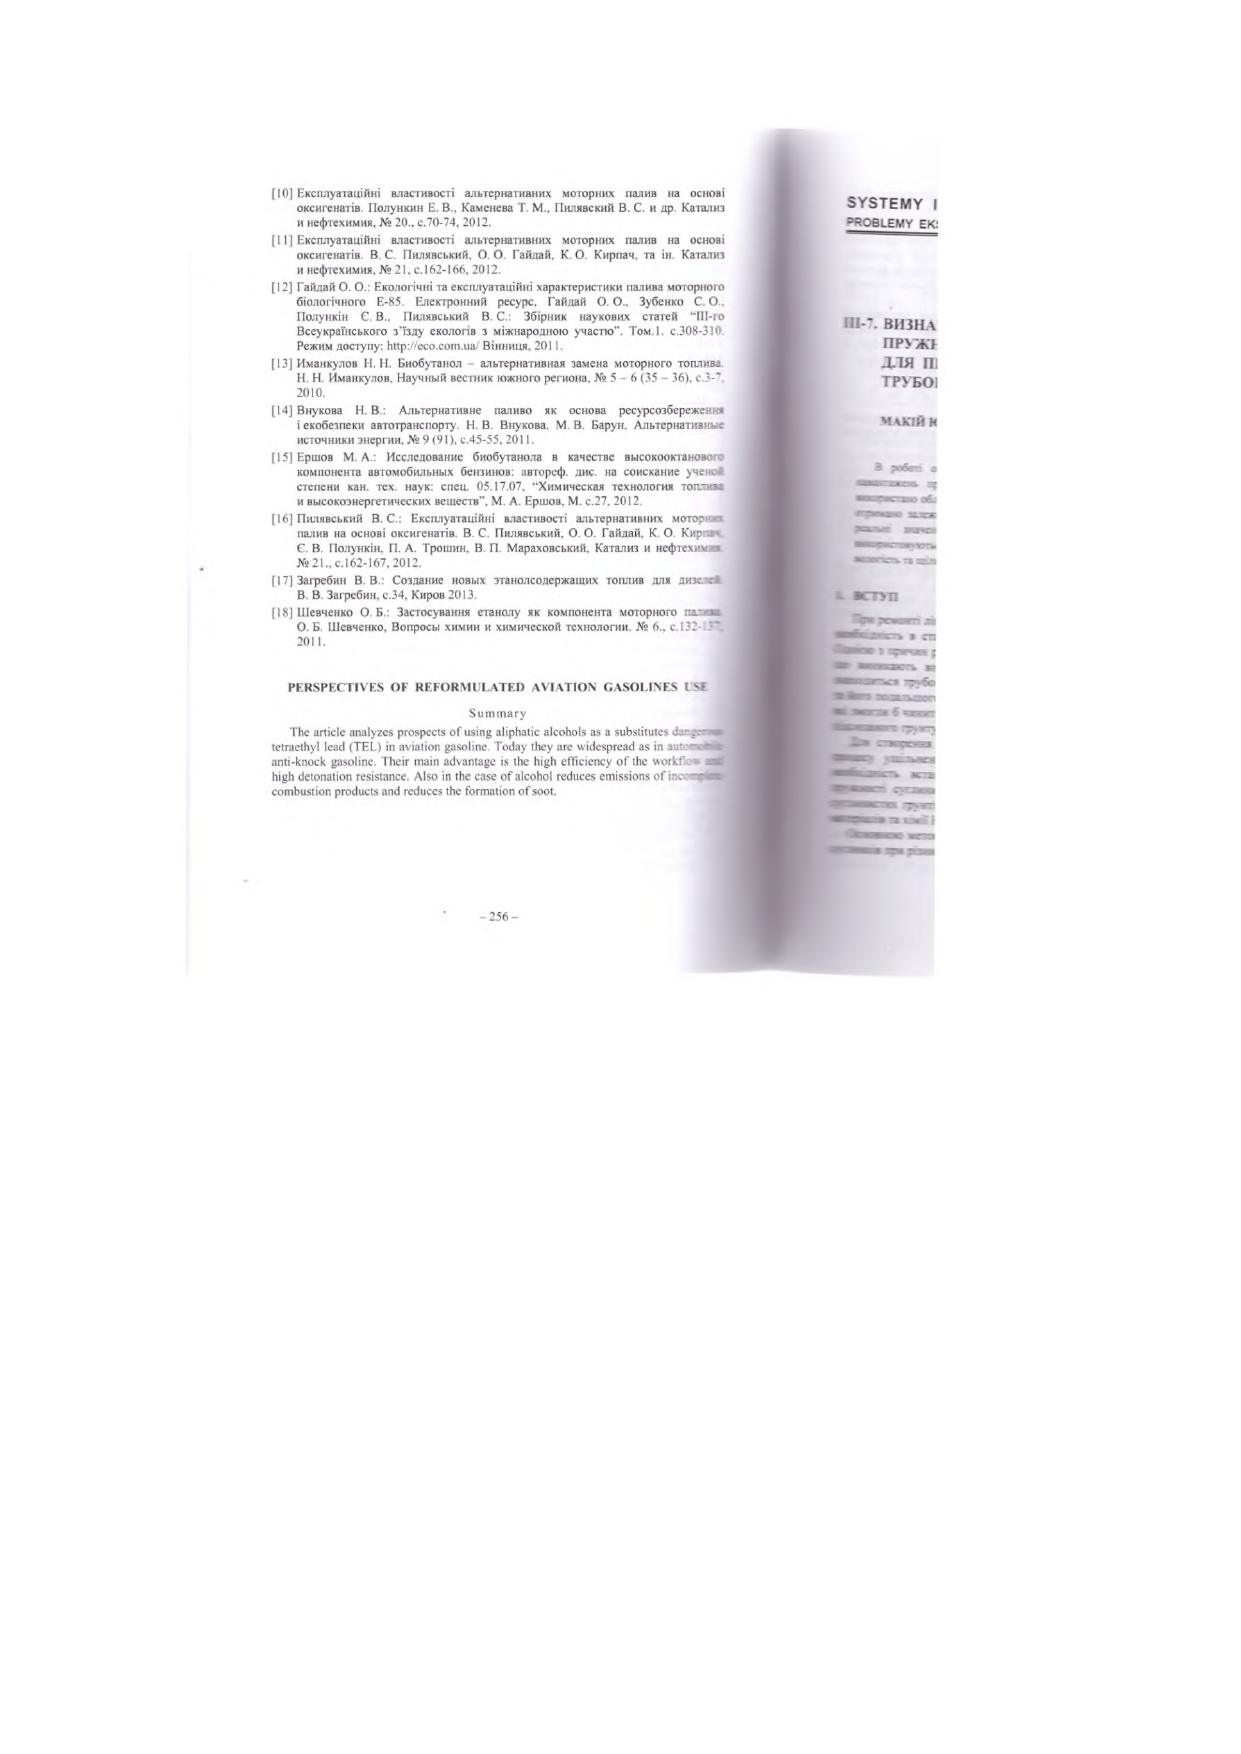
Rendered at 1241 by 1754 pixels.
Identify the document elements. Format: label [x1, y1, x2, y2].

picture [177, 118, 946, 1200]
